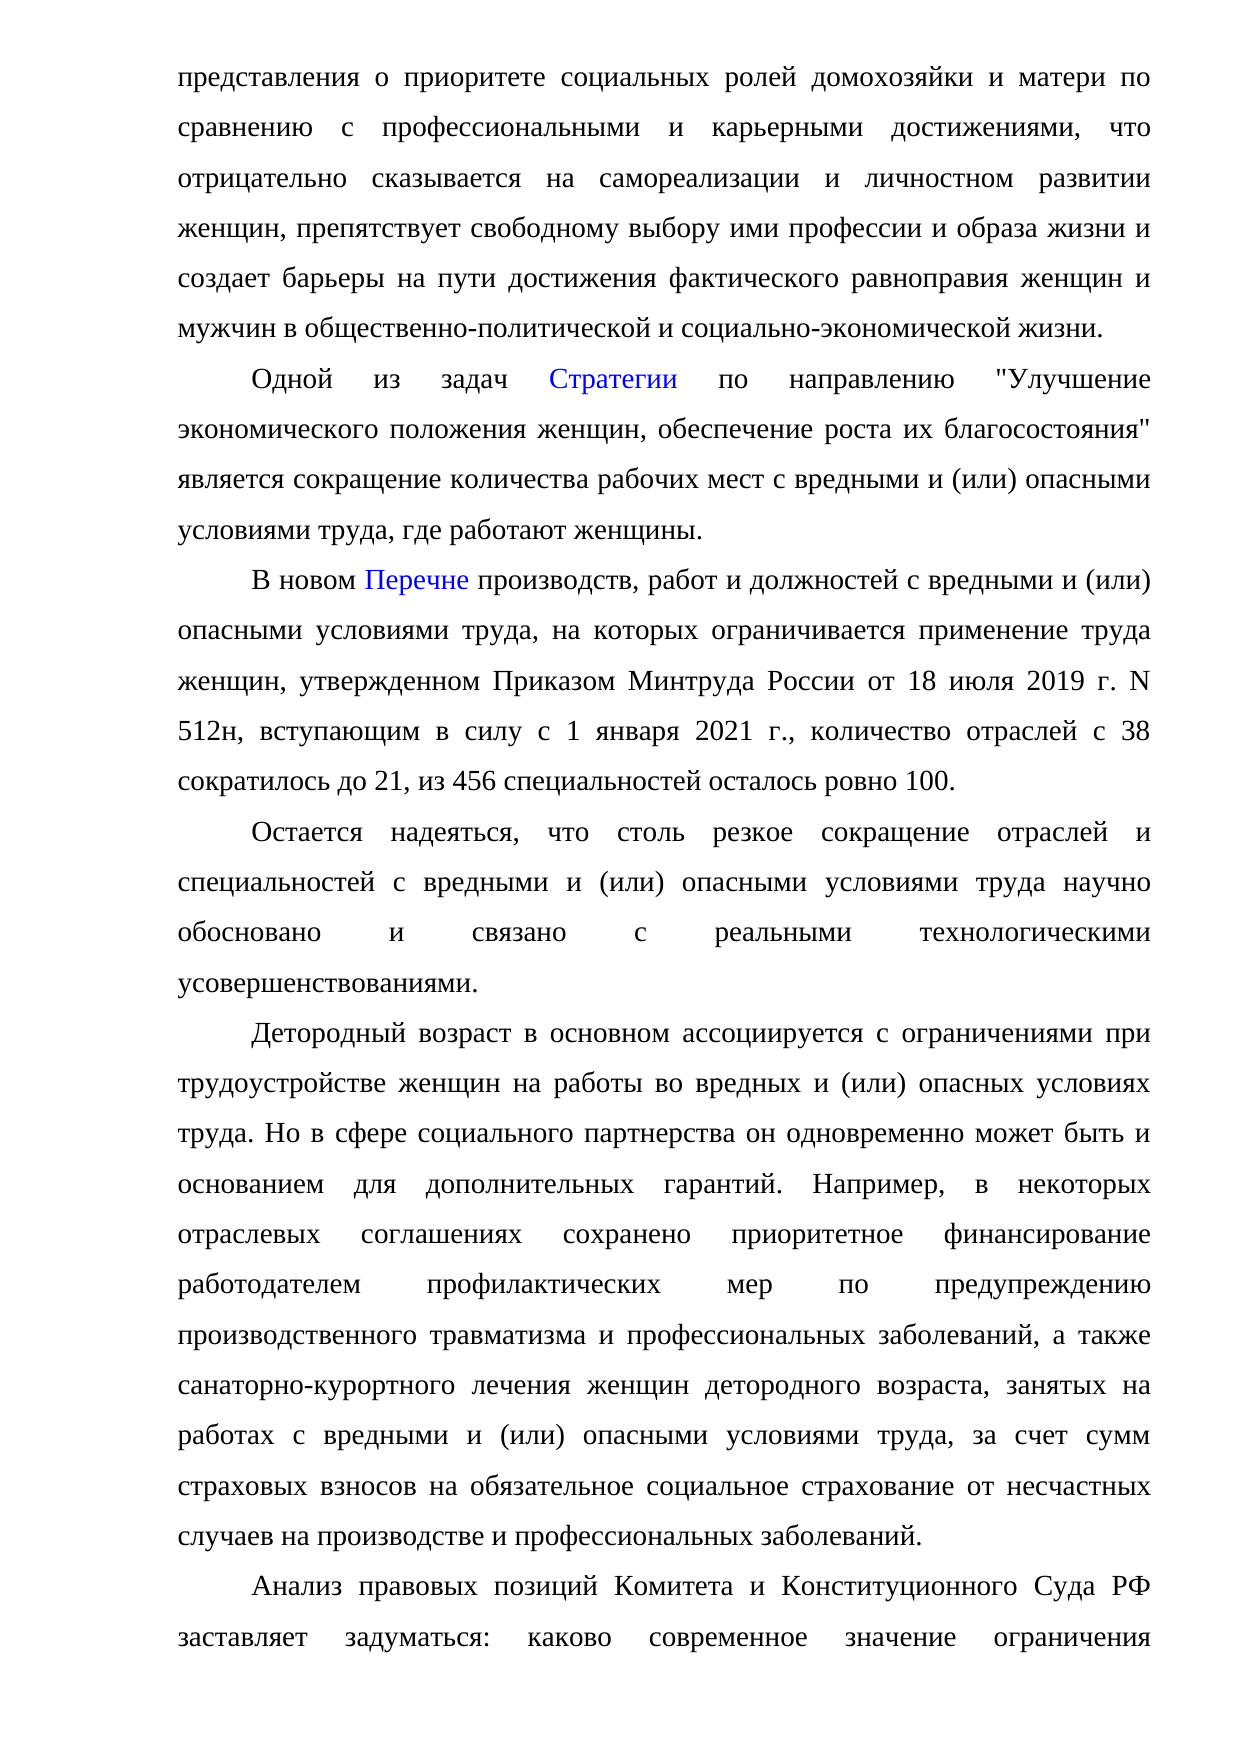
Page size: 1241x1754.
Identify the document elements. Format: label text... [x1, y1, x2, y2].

text Детородный возраст в основном ассоциируется с ограничениями при трудоустройстве женщин на работы во вредных и (или) опасных условиях труда. Но в сфере социального партнерства он одновременно может быть и основанием для дополнительных гарантий. Например, в некоторых отраслевых соглашениях сохранено приоритетное финансирование работодателем профилактических мер по предупреждению производственного травматизма и профессиональных заболеваний, а также санаторно-курортного лечения женщин детородного возраста, занятых на работах с вредными и (или) опасными условиями труда, за счет сумм страховых взносов на обязательное социальное страхование от несчастных случаев на производстве и профессиональных заболеваний. [177, 1015, 1152, 1552]
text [177, 59, 1152, 344]
text В новом Перечне производств, работ и должностей с вредными и (или) опасными условиями труда, на которых ограничивается применение труда женщин, утвержденном Приказом Минтруда России от 18 июля 2019 г. N 512н, вступающим в силу с 1 января 2021 г., количество отраслей с 38 сократилось до 21, из 456 специальностей осталось ровно 100. [177, 562, 1152, 797]
text Одной из задач Стратегии по направлению "Улучшение экономического положения женщин, обеспечение роста их благосостояния" является сокращение количества рабочих мест с вредными и (или) опасными условиями труда, где работают женщины. [177, 361, 1152, 545]
text Остается надеяться, что столь резкое сокращение отраслей и специальностей с вредными и (или) опасными условиями труда научно обосновано и связано с реальными технологическими усовершенствованиями. [177, 814, 1152, 998]
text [177, 1568, 1152, 1652]
